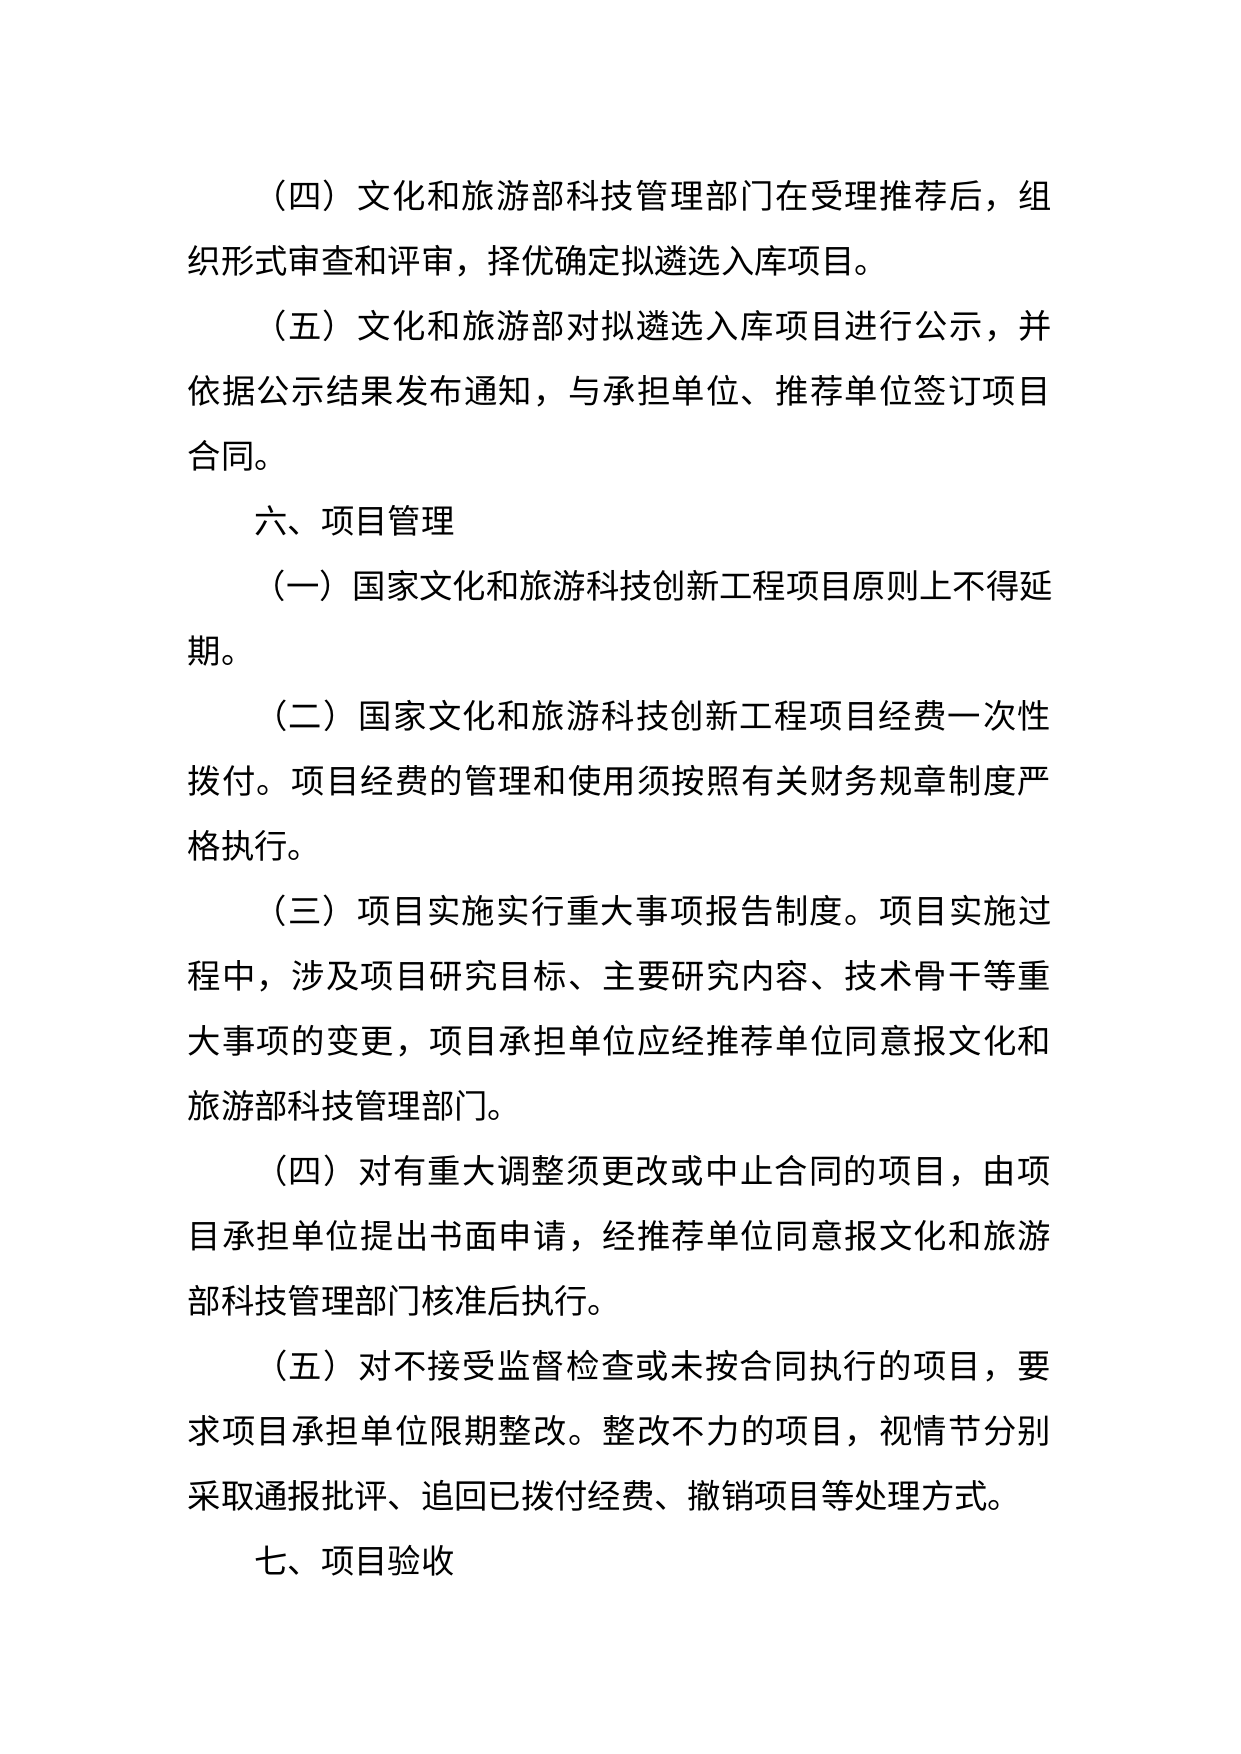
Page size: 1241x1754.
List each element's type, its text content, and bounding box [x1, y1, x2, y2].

text （五）对不接受监督检查或未按合同执行的项目，要求项目承担单位限期整改。整改不力的项目，视情节分别采取通报批评、追回已拨付经费、撤销项目等处理方式。 [187, 1332, 1053, 1527]
text 六、项目管理 [187, 487, 1053, 552]
text （五）文化和旅游部对拟遴选入库项目进行公示，并依据公示结果发布通知，与承担单位、推荐单位签订项目合同。 [187, 292, 1053, 487]
text 七、项目验收 [187, 1527, 1053, 1592]
text （四）对有重大调整须更改或中止合同的项目，由项目承担单位提出书面申请，经推荐单位同意报文化和旅游部科技管理部门核准后执行。 [187, 1137, 1053, 1332]
text （二）国家文化和旅游科技创新工程项目经费一次性拨付。项目经费的管理和使用须按照有关财务规章制度严格执行。 [187, 682, 1053, 877]
text （一）国家文化和旅游科技创新工程项目原则上不得延期。 [187, 552, 1053, 682]
text （三）项目实施实行重大事项报告制度。项目实施过程中，涉及项目研究目标、主要研究内容、技术骨干等重大事项的变更，项目承担单位应经推荐单位同意报文化和旅游部科技管理部门。 [187, 877, 1053, 1137]
text （四）文化和旅游部科技管理部门在受理推荐后，组织形式审查和评审，择优确定拟遴选入库项目。 [187, 162, 1053, 292]
